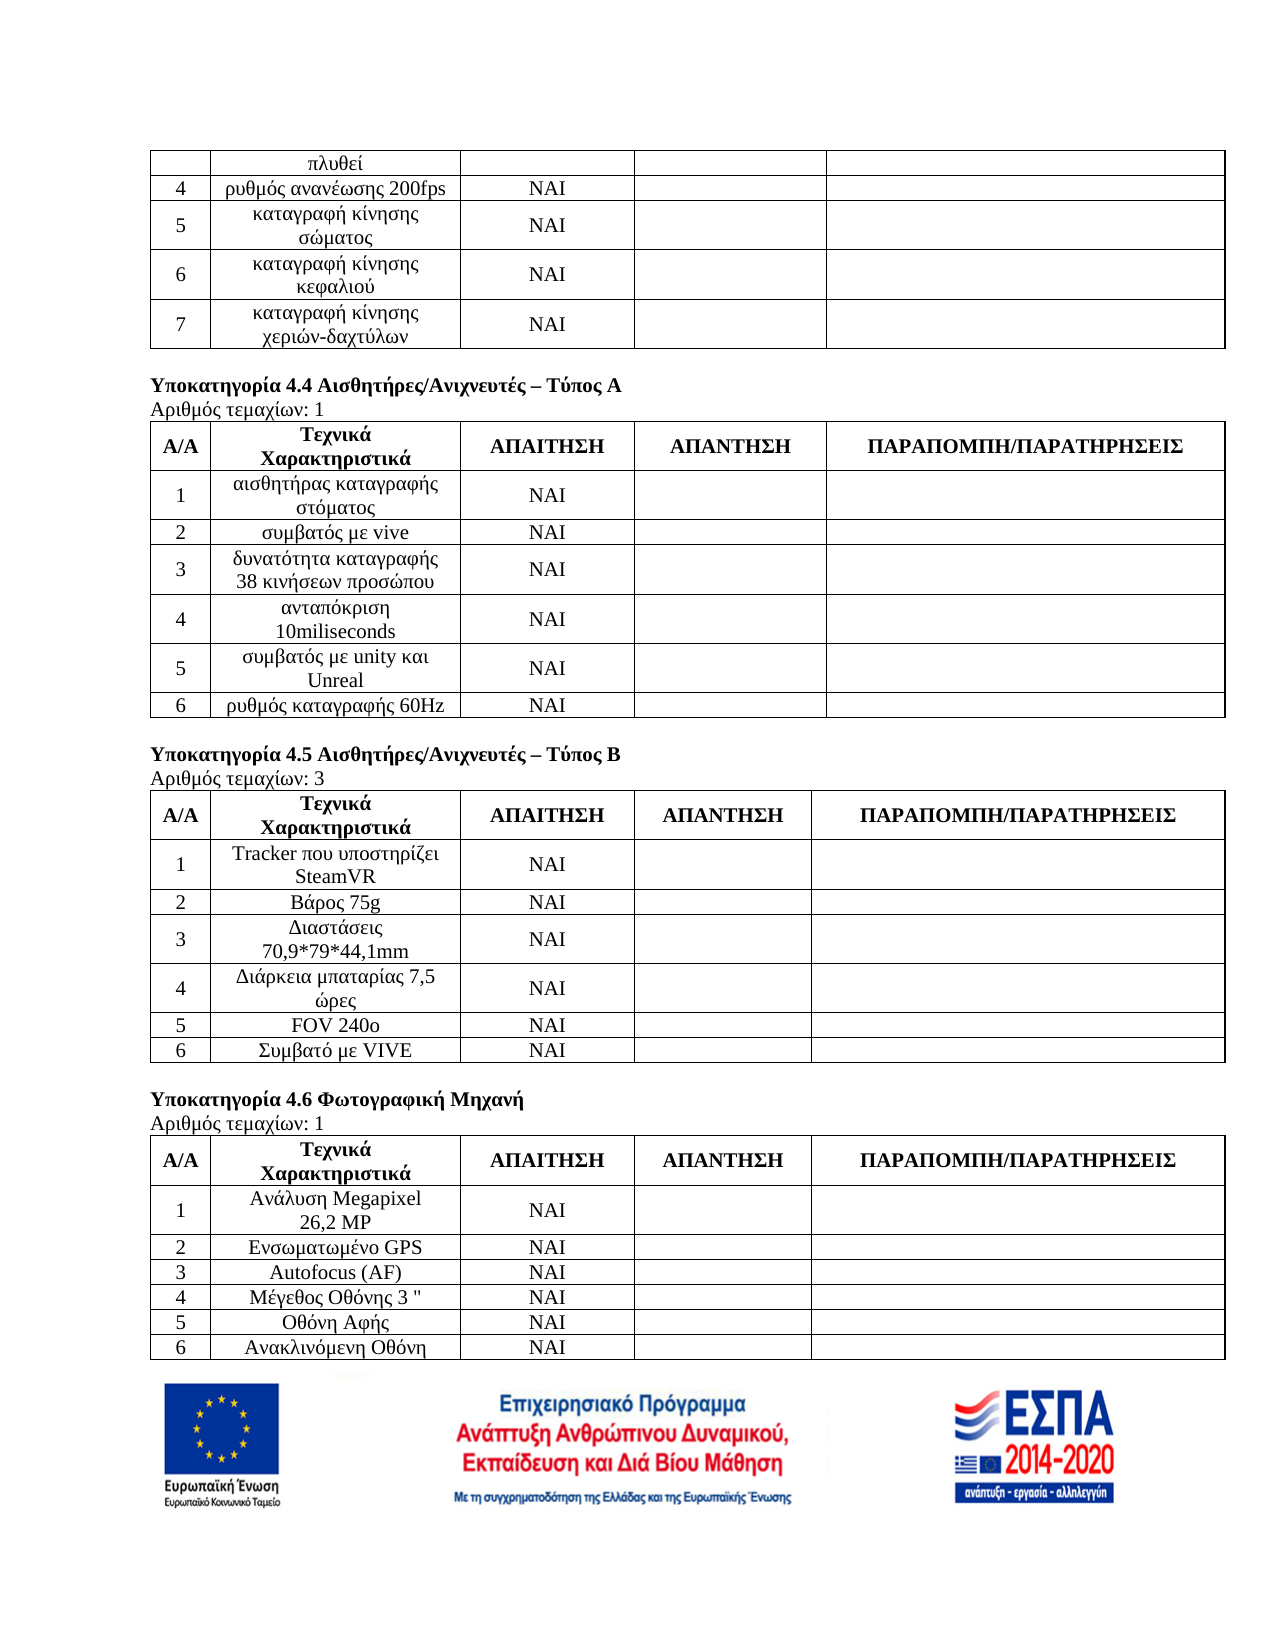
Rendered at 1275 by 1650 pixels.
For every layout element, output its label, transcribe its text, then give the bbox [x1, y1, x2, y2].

table_cell 5 [151, 644, 210, 692]
table_cell ΝΑΙ [461, 1235, 634, 1259]
table_cell [635, 964, 811, 1012]
table_cell ΝΑΙ [461, 471, 634, 519]
table_cell ΝΑΙ [461, 250, 634, 298]
table_cell [635, 915, 811, 963]
table_cell [827, 520, 1224, 544]
table_header ΠΑΡΑΠΟΜΠΗ/ΠΑΡΑΤΗΡΗΣΕΙΣ [812, 791, 1224, 839]
table_cell 4 [151, 595, 210, 643]
table_cell [812, 1335, 1224, 1359]
table_cell ΝΑΙ [461, 595, 634, 643]
table_cell ΝΑΙ [461, 964, 634, 1012]
table_cell ΝΑΙ [461, 1038, 634, 1062]
table_cell συμβατός με unity και Unreal [211, 644, 460, 692]
table_cell 1 [151, 1186, 210, 1234]
table_cell [635, 176, 826, 200]
text Υποκατηγορία 4.5 Αισθητήρες/Ανιχνευτές – Τύπος Β [150, 742, 1125, 766]
table_cell 4 [151, 176, 210, 200]
table_cell Βάρος 75g [211, 890, 460, 914]
table_cell Autofocus (AF) [211, 1260, 460, 1284]
table_header ΑΠΑΙΤΗΣΗ [461, 422, 634, 470]
table_cell [827, 644, 1224, 692]
table_cell ρυθμός ανανέωσης 200fps [211, 176, 460, 200]
table_cell 5 [151, 1013, 210, 1037]
table_cell [635, 1186, 811, 1234]
table_cell δυνατότητα καταγραφής 38 κινήσεων προσώπου [211, 545, 460, 593]
table_cell 7 [151, 300, 210, 348]
table_cell [635, 250, 826, 298]
table_cell [812, 1235, 1224, 1259]
table_cell [812, 1038, 1224, 1062]
table_cell ΝΑΙ [461, 1186, 634, 1234]
table_cell [635, 693, 826, 717]
table_cell Ανακλινόμενη Οθόνη [211, 1335, 460, 1359]
picture [150, 1372, 1125, 1518]
table_cell 1 [151, 471, 210, 519]
table_cell Μέγεθος Οθόνης 3 " [211, 1285, 460, 1309]
table_cell [827, 250, 1224, 298]
table_cell [827, 151, 1224, 175]
table_cell [635, 201, 826, 249]
table_cell [635, 644, 826, 692]
table_cell καταγραφή κίνησης κεφαλιού [211, 250, 460, 298]
table_header Α/Α [151, 1136, 210, 1184]
table_cell ρυθμός καταγραφής 60Hz [211, 693, 460, 717]
table_header ΑΠΑΙΤΗΣΗ [461, 1136, 634, 1184]
table_header Τεχνικά Χαρακτηριστικά [211, 791, 460, 839]
table_cell 5 [151, 1310, 210, 1334]
table_cell 4 [151, 964, 210, 1012]
table_cell [812, 1186, 1224, 1234]
table_cell 6 [151, 1038, 210, 1062]
text Υποκατηγορία 4.6 Φωτογραφική Μηχανή [150, 1087, 1125, 1111]
table_cell [635, 520, 826, 544]
table_cell 2 [151, 890, 210, 914]
table_cell ΝΑΙ [461, 1310, 634, 1334]
table_header ΑΠΑΝΤΗΣΗ [635, 1136, 811, 1184]
table_cell [635, 1013, 811, 1037]
table_header ΠΑΡΑΠΟΜΠΗ/ΠΑΡΑΤΗΡΗΣΕΙΣ [812, 1136, 1224, 1184]
table_cell [827, 201, 1224, 249]
table_cell 6 [151, 250, 210, 298]
table_cell ΝΑΙ [461, 1013, 634, 1037]
table_cell [812, 1310, 1224, 1334]
table_header Α/Α [151, 791, 210, 839]
table_cell ΝΑΙ [461, 890, 634, 914]
table_cell καταγραφή κίνησης σώματος [211, 201, 460, 249]
table_header Α/Α [151, 422, 210, 470]
table_cell 3 [151, 1260, 210, 1284]
table_cell ΝΑΙ [461, 545, 634, 593]
table_cell FOV 240o [211, 1013, 460, 1037]
table_cell 4 [151, 1285, 210, 1309]
table_cell ΝΑΙ [461, 1335, 634, 1359]
table_header Τεχνικά Χαρακτηριστικά [211, 1136, 460, 1184]
table_cell 1 [151, 840, 210, 888]
table_cell [827, 471, 1224, 519]
table_cell 2 [151, 520, 210, 544]
table_cell [635, 890, 811, 914]
table_cell συμβατός με vive [211, 520, 460, 544]
table_cell ΝΑΙ [461, 644, 634, 692]
table_cell [635, 545, 826, 593]
table_cell ΝΑΙ [461, 300, 634, 348]
table_cell [812, 1260, 1224, 1284]
table_cell 2 [151, 1235, 210, 1259]
text Αριθμός τεμαχίων: 1 [150, 397, 1125, 421]
table_cell [635, 471, 826, 519]
table_cell [812, 964, 1224, 1012]
table_header ΑΠΑΙΤΗΣΗ [461, 791, 634, 839]
table_cell Ανάλυση Megapixel 26,2 MP [211, 1186, 460, 1234]
table_cell [635, 1310, 811, 1334]
table_cell [635, 1335, 811, 1359]
text Αριθμός τεμαχίων: 1 [150, 1111, 1125, 1135]
table_cell 5 [151, 201, 210, 249]
table_cell [635, 300, 826, 348]
table_cell [635, 1260, 811, 1284]
table_cell ΝΑΙ [461, 201, 634, 249]
table_header ΑΠΑΝΤΗΣΗ [635, 422, 826, 470]
table_cell Διαστάσεις 70,9*79*44,1mm [211, 915, 460, 963]
table_cell [635, 1038, 811, 1062]
table_header ΑΠΑΝΤΗΣΗ [635, 791, 811, 839]
table_cell 3 [151, 545, 210, 593]
table_cell Tracker που υποστηρίζει SteamVR [211, 840, 460, 888]
table_cell ΝΑΙ [461, 915, 634, 963]
table_cell Διάρκεια μπαταρίας 7,5 ώρες [211, 964, 460, 1012]
table_header Τεχνικά Χαρακτηριστικά [211, 422, 460, 470]
table_cell [827, 595, 1224, 643]
table_header ΠΑΡΑΠΟΜΠΗ/ΠΑΡΑΤΗΡΗΣΕΙΣ [827, 422, 1224, 470]
table_cell 3 [151, 151, 210, 175]
table_cell ύφασμα που μπορεί να πλυθεί [211, 151, 460, 175]
table_cell [812, 1285, 1224, 1309]
table_cell Ενσωματωμένο GPS [211, 1235, 460, 1259]
table_cell ΝΑΙ [461, 151, 634, 175]
table_cell ΝΑΙ [461, 840, 634, 888]
text Υποκατηγορία 4.4 Αισθητήρες/Ανιχνευτές – Τύπος Α [150, 373, 1125, 397]
table_cell [827, 176, 1224, 200]
table_cell [635, 1285, 811, 1309]
table_cell [635, 151, 826, 175]
table_cell [635, 1235, 811, 1259]
table_cell Οθόνη Αφής [211, 1310, 460, 1334]
table_cell καταγραφή κίνησης χεριών-δαχτύλων [211, 300, 460, 348]
table_cell [635, 840, 811, 888]
table_cell ΝΑΙ [461, 520, 634, 544]
table_cell 6 [151, 693, 210, 717]
table_cell ΝΑΙ [461, 176, 634, 200]
table_cell ανταπόκριση 10miliseconds [211, 595, 460, 643]
table_cell ΝΑΙ [461, 693, 634, 717]
table_cell [812, 890, 1224, 914]
table_cell [827, 693, 1224, 717]
table_cell 3 [151, 915, 210, 963]
table_cell 6 [151, 1335, 210, 1359]
table_cell [827, 300, 1224, 348]
table_cell ΝΑΙ [461, 1260, 634, 1284]
table_cell [812, 915, 1224, 963]
text Αριθμός τεμαχίων: 3 [150, 766, 1125, 790]
table_cell [827, 545, 1224, 593]
table_cell ΝΑΙ [461, 1285, 634, 1309]
table_cell αισθητήρας καταγραφής στόματος [211, 471, 460, 519]
table_cell [812, 1013, 1224, 1037]
table_cell Συμβατό με VIVE [211, 1038, 460, 1062]
table_cell [635, 595, 826, 643]
table_cell [812, 840, 1224, 888]
